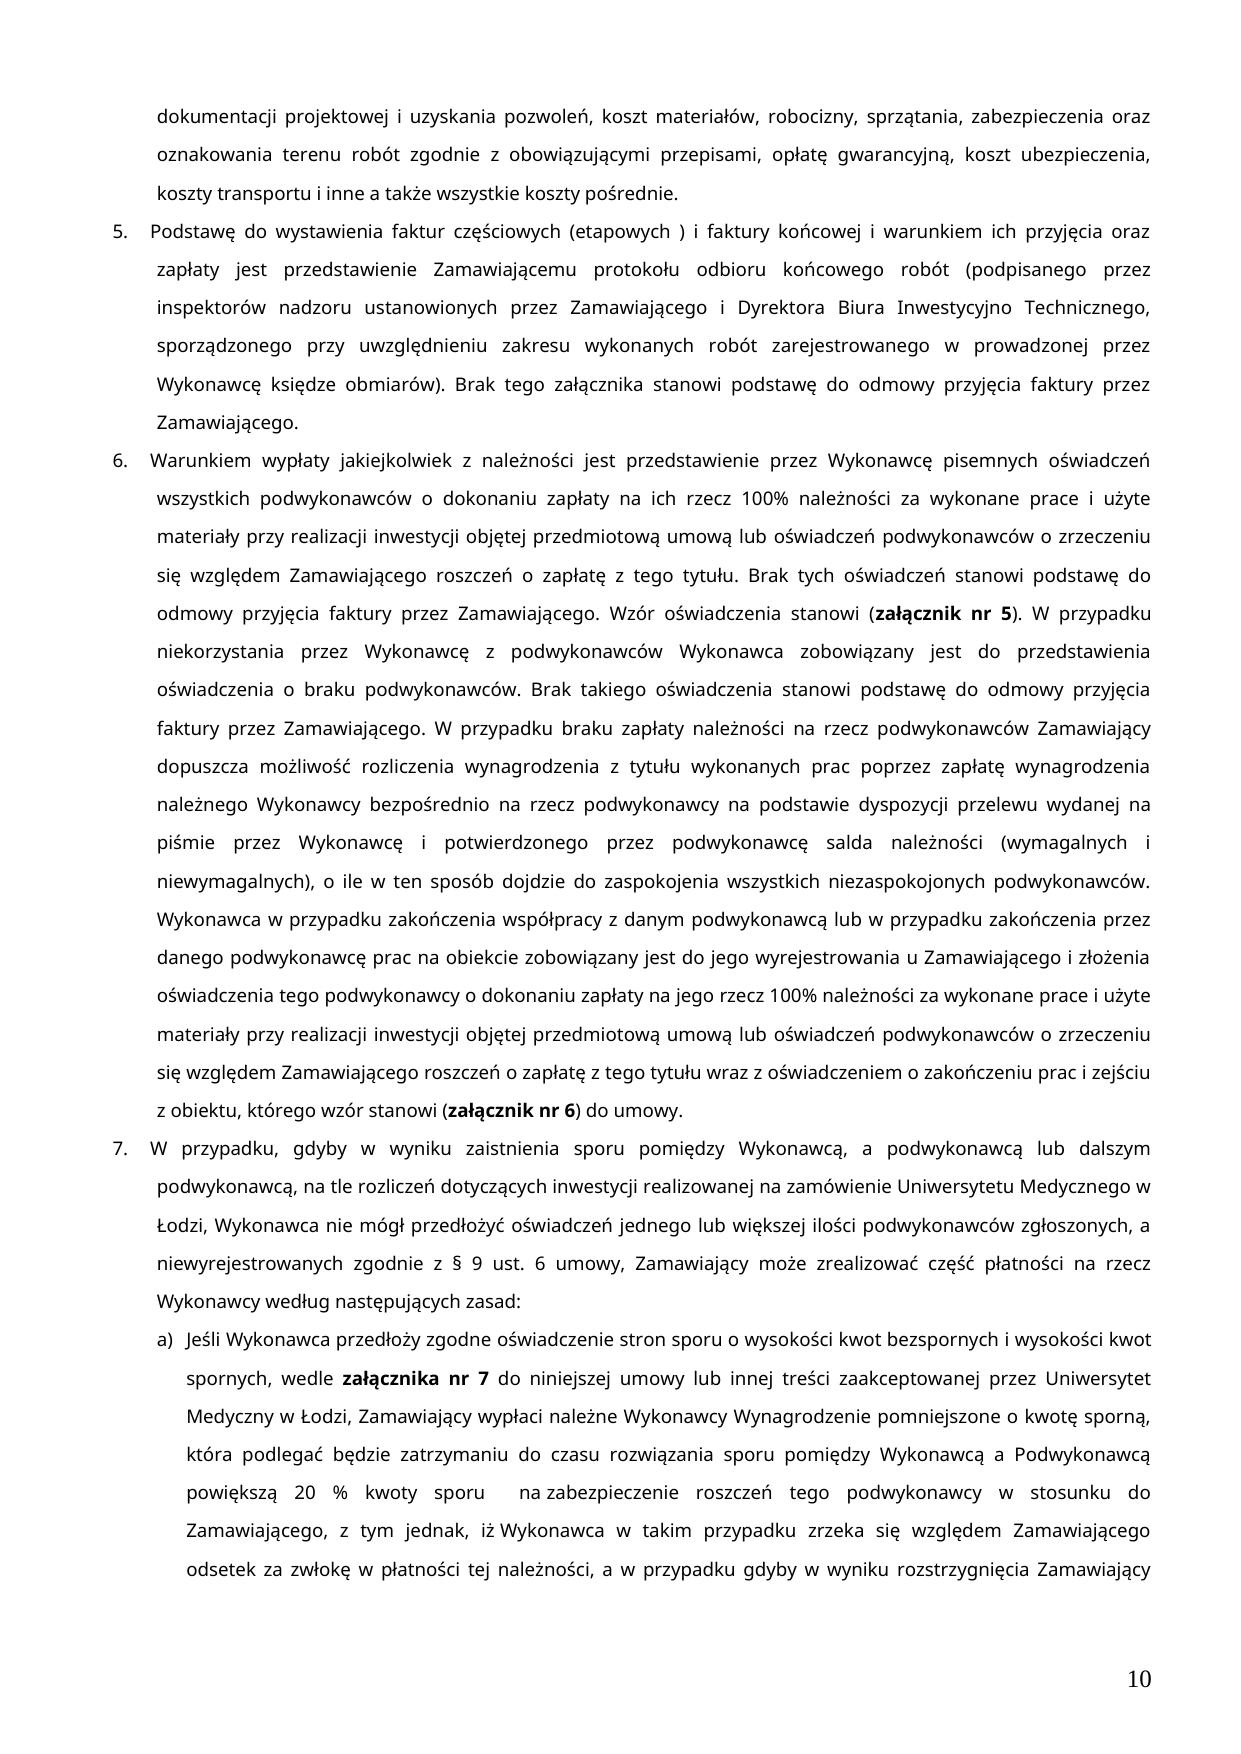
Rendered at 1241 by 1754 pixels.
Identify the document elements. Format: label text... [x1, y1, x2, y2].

list W przypadku, gdyby w wyniku zaistnienia sporu pomiędzy Wykonawcą, a podwykonawcą lub dalszym podwykonawcą, na tle rozliczeń dotyczących inwestycji realizowanej na zamówienie Uniwersytetu Medycznego w Łodzi, Wykonawca nie mógł przedłożyć oświadczeń jednego lub większej ilości podwykonawców zgłoszonych, a niewyrejestrowanych zgodnie z § 9 ust. 6 umowy, Zamawiający może zrealizować część płatności na rzecz Wykonawcy według następujących zasad: [112, 1136, 1152, 1314]
list Podstawę do wystawienia faktur częściowych (etapowych ) i faktury końcowej i warunkiem ich przyjęcia oraz zapłaty jest przedstawienie Zamawiającemu protokołu odbioru końcowego robót (podpisanego przez inspektorów nadzoru ustanowionych przez Zamawiającego i Dyrektora Biura Inwestycyjno Technicznego, sporządzonego przy uwzględnieniu zakresu wykonanych robót zarejestrowanego w prowadzonej przez Wykonawcę księdze obmiarów). Brak tego załącznika stanowi podstawę do odmowy przyjęcia faktury przez Zamawiającego. [112, 218, 1152, 435]
list Warunkiem wypłaty jakiejkolwiek z należności jest przedstawienie przez Wykonawcę pisemnych oświadczeń wszystkich podwykonawców o dokonaniu zapłaty na ich rzecz 100% należności za wykonane prace i użyte materiały przy realizacji inwestycji objętej przedmiotową umową lub oświadczeń podwykonawców o zrzeczeniu się względem Zamawiającego roszczeń o zapłatę z tego tytułu. Brak tych oświadczeń stanowi podstawę do odmowy przyjęcia faktury przez Zamawiającego. Wzór oświadczenia stanowi (załącznik nr 5). W przypadku niekorzystania przez Wykonawcę z podwykonawców Wykonawca zobowiązany jest do przedstawienia oświadczenia o braku podwykonawców. Brak takiego oświadczenia stanowi podstawę do odmowy przyjęcia faktury przez Zamawiającego. W przypadku braku zapłaty należności na rzecz podwykonawców Zamawiający dopuszcza możliwość rozliczenia wynagrodzenia z tytułu wykonanych prac poprzez zapłatę wynagrodzenia należnego Wykonawcy bezpośrednio na rzecz podwykonawcy na podstawie dyspozycji przelewu wydanej na piśmie przez Wykonawcę i potwierdzonego przez podwykonawcę salda należności (wymagalnych i niewymagalnych), o ile w ten sposób dojdzie do zaspokojenia wszystkich niezaspokojonych podwykonawców. Wykonawca w przypadku zakończenia współpracy z danym podwykonawcą lub w przypadku zakończenia przez danego podwykonawcę prac na obiekcie zobowiązany jest do jego wyrejestrowania u Zamawiającego i złożenia oświadczenia tego podwykonawcy o dokonaniu zapłaty na jego rzecz 100% należności za wykonane prace i użyte materiały przy realizacji inwestycji objętej przedmiotową umową lub oświadczeń podwykonawców o zrzeczeniu się względem Zamawiającego roszczeń o zapłatę z tego tytułu wraz z oświadczeniem o zakończeniu prac i zejściu z obiektu, którego wzór stanowi (załącznik nr 6) do umowy. [112, 447, 1152, 1123]
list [157, 1327, 1152, 1582]
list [112, 103, 1152, 205]
